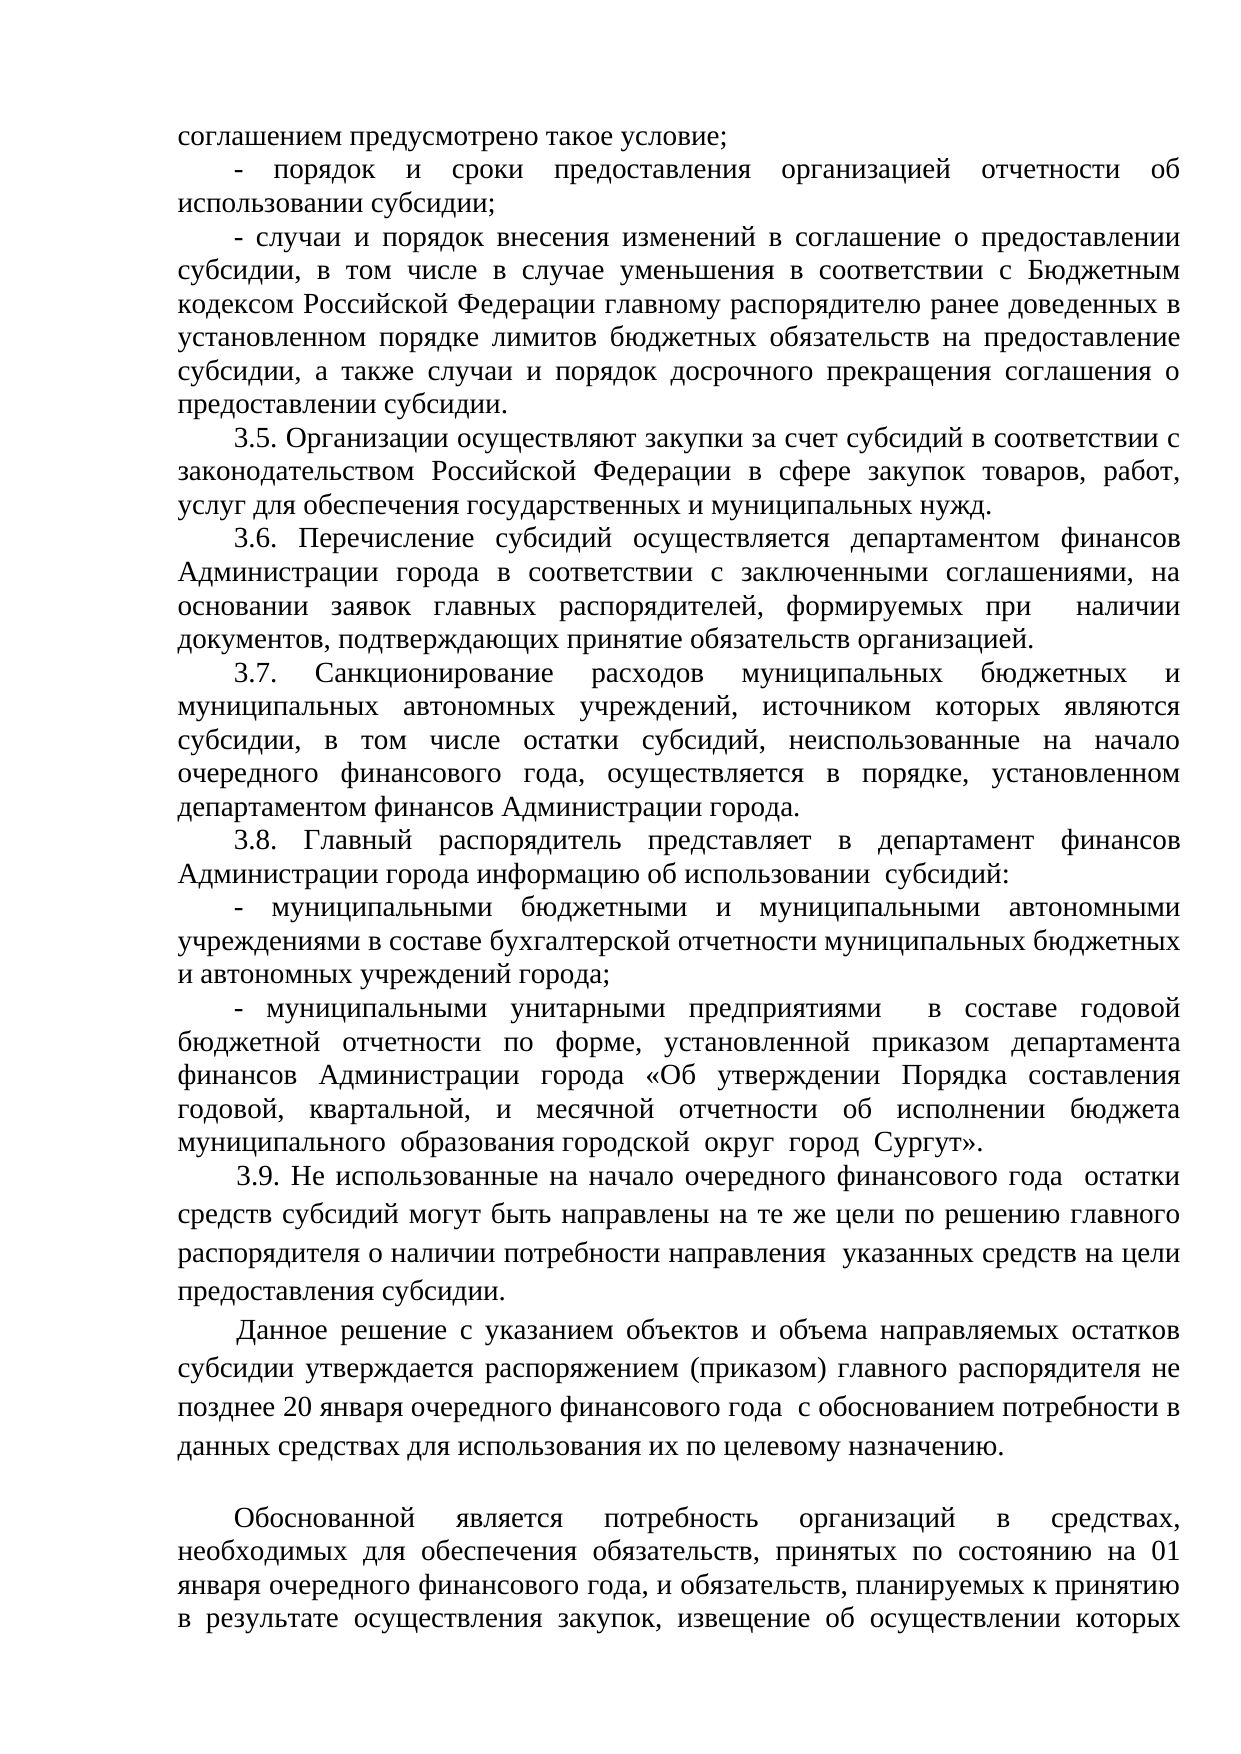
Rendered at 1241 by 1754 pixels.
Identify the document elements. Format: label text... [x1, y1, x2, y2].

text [177, 118, 1181, 152]
text - случаи и порядок внесения изменений в соглашение о предоставлении субсидии, в том числе в случае уменьшения в соответствии с Бюджетным кодексом Российской Федерации главному распорядителю ранее доведенных в установленном порядке лимитов бюджетных обязательств на предоставление субсидии, а также случаи и порядок досрочного прекращения соглашения о предоставлении субсидии. [177, 219, 1181, 420]
text Данное решение с указанием объектов и объема направляемых остатков субсидии утверждается распоряжением (приказом) главного распорядителя не позднее 20 января очередного финансового года с обоснованием потребности в данных средствах для использования их по целевому назначению. [177, 1312, 1181, 1461]
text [177, 1500, 1181, 1634]
text 3.6. Перечисление субсидий осуществляется департаментом финансов Администрации города в соответствии с заключенными соглашениями, на основании заявок главных распорядителей, формируемых при наличии документов, подтверждающих принятие обязательств организацией. [177, 521, 1181, 655]
text - муниципальными бюджетными и муниципальными автономными учреждениями в составе бухгалтерской отчетности муниципальных бюджетных и автономных учреждений города; [177, 889, 1181, 990]
text - порядок и сроки предоставления организацией отчетности об использовании субсидии; [177, 152, 1181, 219]
text 3.8. Главный распорядитель представляет в департамент финансов Администрации города информацию об использовании субсидий: [177, 822, 1181, 889]
text 3.9. Не использованные на начало очередного финансового года остатки средств субсидий могут быть направлены на те же цели по решению главного распорядителя о наличии потребности направления указанных средств на цели предоставления субсидии. [177, 1158, 1181, 1307]
text - муниципальными унитарными предприятиями в составе годовой бюджетной отчетности по форме, установленной приказом департамента финансов Администрации города «Об утверждении Порядка составления годовой, квартальной, и месячной отчетности об исполнении бюджета муниципального образования городской округ город Сургут». [177, 990, 1181, 1158]
text 3.5. Организации осуществляют закупки за счет субсидий в соответствии с законодательством Российской Федерации в сфере закупок товаров, работ, услуг для обеспечения государственных и муниципальных нужд. [177, 420, 1181, 521]
text 3.7. Санкционирование расходов муниципальных бюджетных и муниципальных автономных учреждений, источником которых являются субсидии, в том числе остатки субсидий, неиспользованные на начало очередного финансового года, осуществляется в порядке, установленном департаментом финансов Администрации города. [177, 655, 1181, 822]
